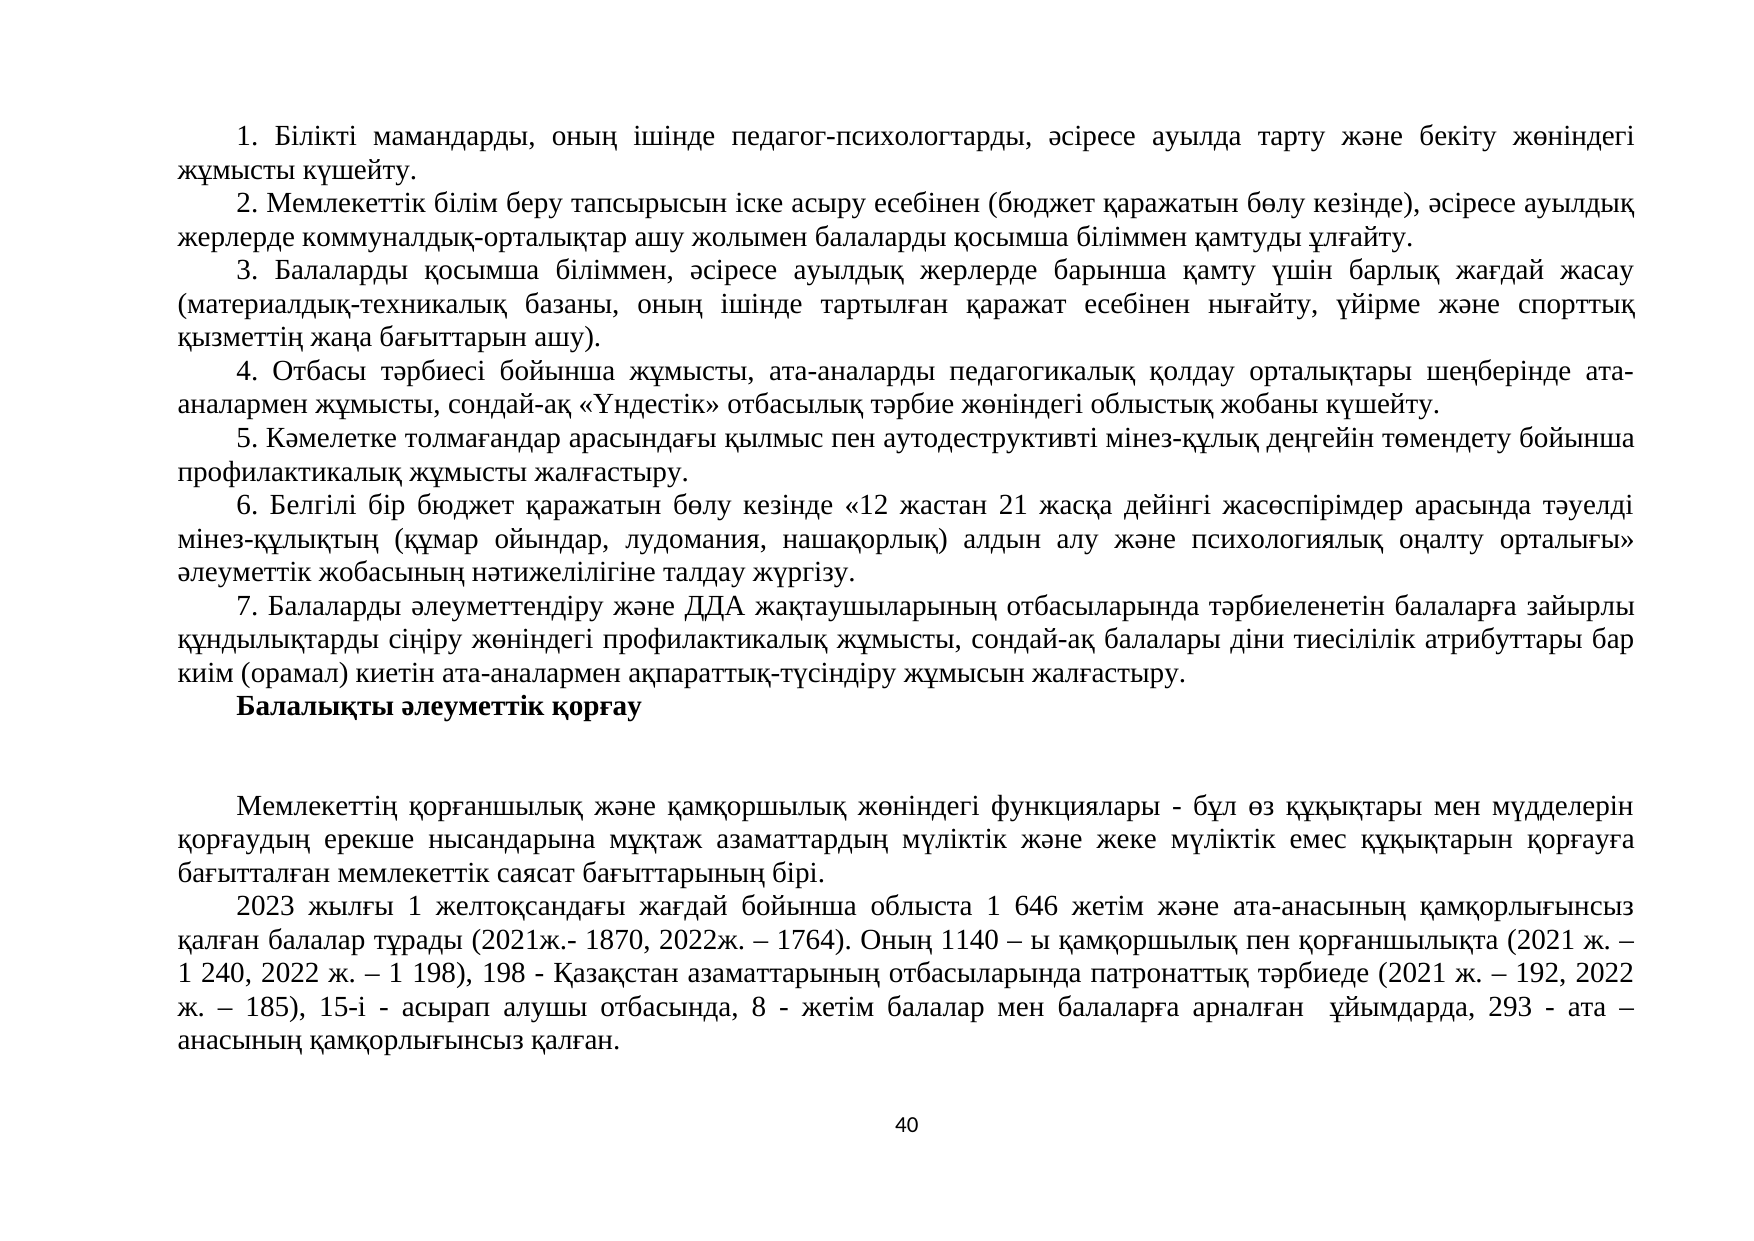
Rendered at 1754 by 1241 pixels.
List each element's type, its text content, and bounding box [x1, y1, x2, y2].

text Балалықты әлеуметтік қорғау [177, 688, 1636, 787]
text 3. Балаларды қосымша біліммен, әсіресе ауылдық жерлерде барынша қамту үшін барлық жағдай жасау (материалдық-техникалық базаны, оның ішінде тартылған қаражат есебінен нығайту, үйірме және спорттық қызметтің жаңа бағыттарын ашу). [177, 252, 1636, 353]
text 4. Отбасы тәрбиесі бойынша жұмысты, ата-аналарды педагогикалық қолдау орталықтары шеңберінде ата-аналармен жұмысты, сондай-ақ «Үндестік» отбасылық тәрбие жөніндегі облыстық жобаны күшейту. [177, 353, 1636, 420]
text 2. Мемлекеттік білім беру тапсырысын іске асыру есебінен (бюджет қаражатын бөлу кезінде), әсіресе ауылдық жерлерде коммуналдық-орталықтар ашу жолымен балаларды қосымша біліммен қамтуды ұлғайту. [177, 185, 1636, 252]
text 1. Білікті мамандарды, оның ішінде педагог-психологтарды, әсіресе ауылда тарту және бекіту жөніндегі жұмысты күшейту. [177, 118, 1636, 185]
text 2023 жылғы 1 желтоқсандағы жағдай бойынша облыста 1 646 жетім және ата-анасының қамқорлығынсыз қалған балалар тұрады (2021ж.- 1870, 2022ж. – 1764). Оның 1140 – ы қамқоршылық пен қорғаншылықта (2021 ж. – 1 240, 2022 ж. – 1 198), 198 - Қазақстан азаматтарының отбасыларында патронаттық тәрбиеде (2021 ж. – 192, 2022 ж. – 185), 15-і - асырап алушы отбасында, 8 - жетім балалар мен балаларға арналған ұйымдарда, 293 - ата – анасының қамқорлығынсыз қалған. [177, 888, 1636, 1056]
text 5. Кәмелетке толмағандар арасындағы қылмыс пен аутодеструктивті мінез-құлық деңгейін төмендету бойынша профилактикалық жұмысты жалғастыру. [177, 420, 1636, 487]
text 7. Балаларды әлеуметтендіру және ДДА жақтаушыларының отбасыларында тәрбиеленетін балаларға зайырлы құндылықтарды сіңіру жөніндегі профилактикалық жұмысты, сондай-ақ балалары діни тиесілілік атрибуттары бар киім (орамал) киетін ата-аналармен ақпараттық-түсіндіру жұмысын жалғастыру. [177, 588, 1636, 688]
text 6. Белгілі бір бюджет қаражатын бөлу кезінде «12 жастан 21 жасқа дейінгі жасөспірімдер арасында тәуелді мінез-құлықтың (құмар ойындар, лудомания, нашақорлық) алдын алу және психологиялық оңалту орталығы» әлеуметтік жобасының нәтижелілігіне талдау жүргізу. [177, 487, 1636, 588]
text Мемлекеттің қорғаншылық және қамқоршылық жөніндегі функциялары - бұл өз құқықтары мен мүдделерін қорғаудың ерекше нысандарына мұқтаж азаматтардың мүліктік және жеке мүліктік емес құқықтарын қорғауға бағытталған мемлекеттік саясат бағыттарының бірі. [177, 788, 1636, 888]
